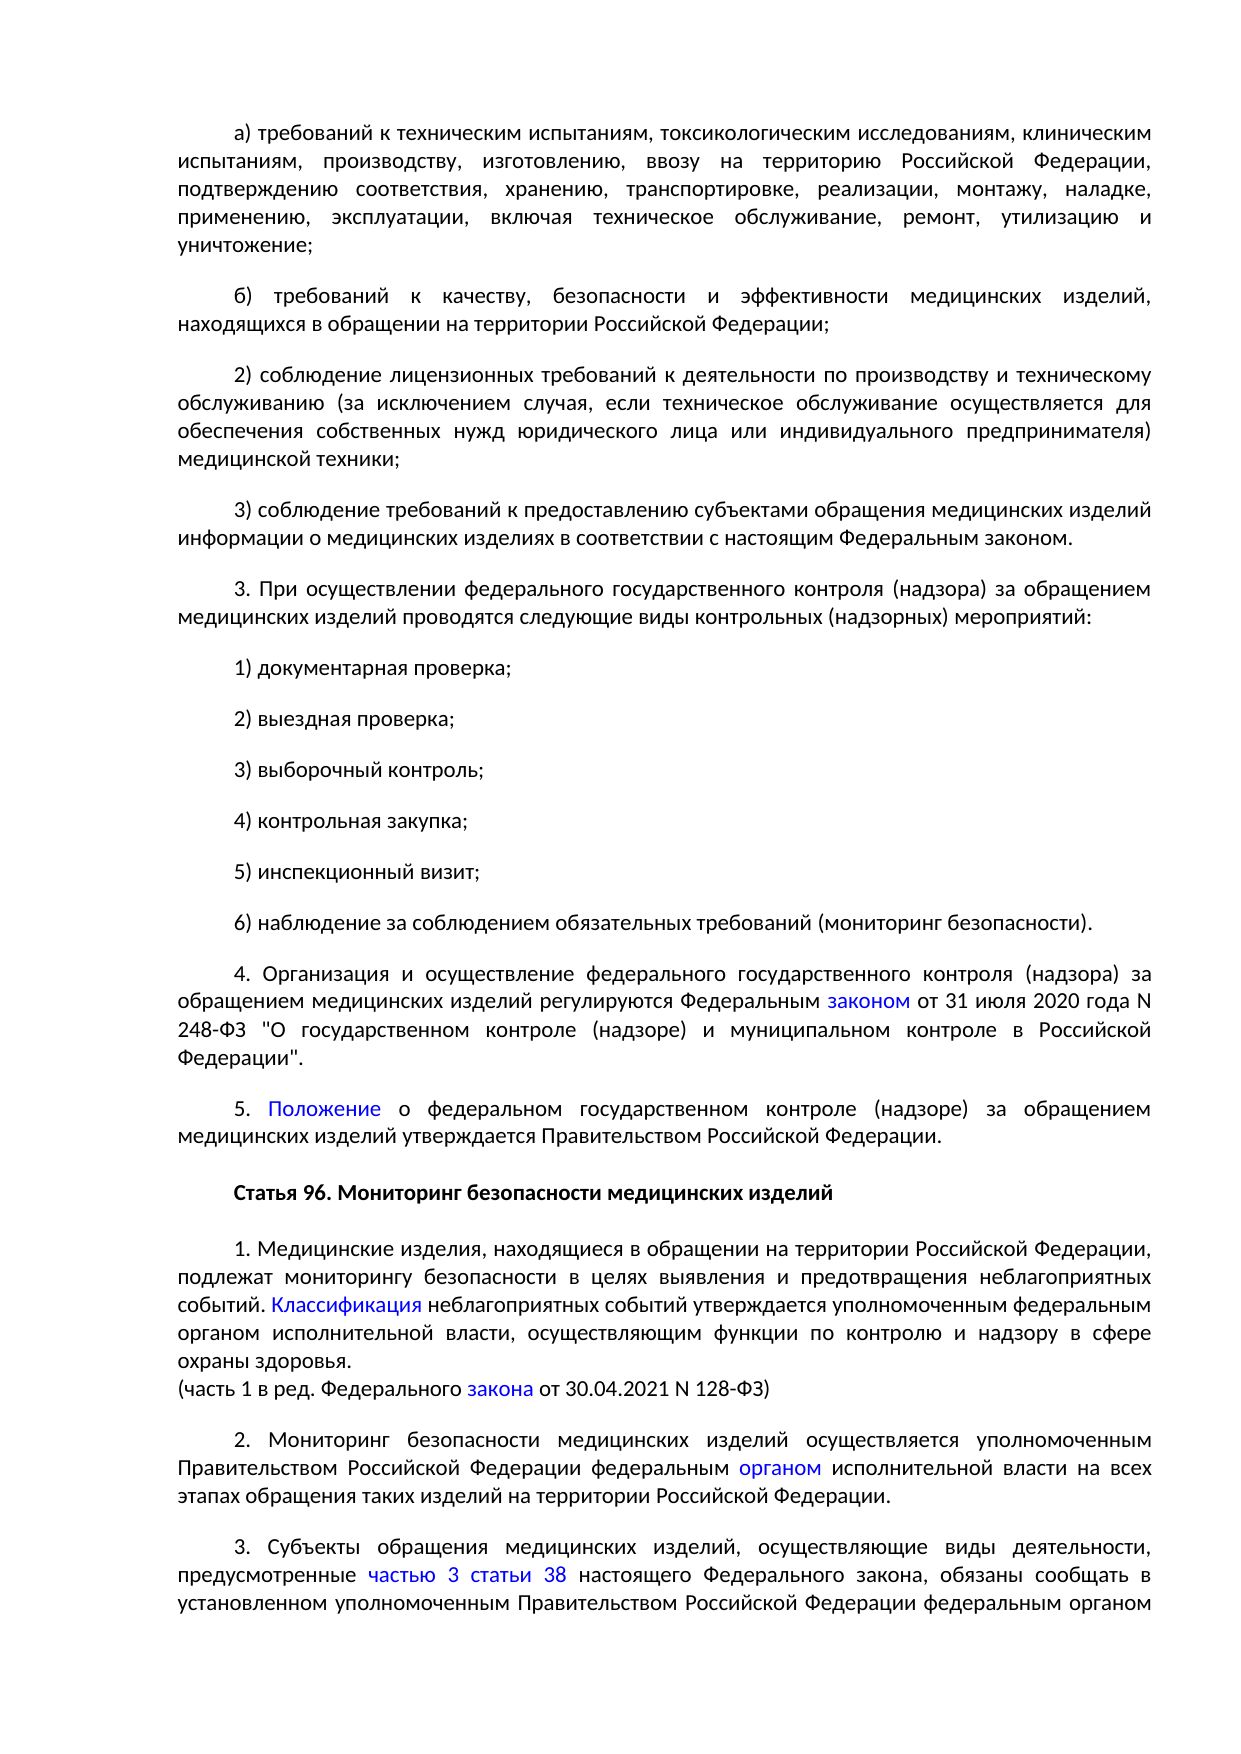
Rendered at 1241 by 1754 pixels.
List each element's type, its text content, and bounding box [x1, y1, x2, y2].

title Статья 96. Мониторинг безопасности медицинских изделий [177, 1178, 1152, 1206]
text а) требований к техническим испытаниям, токсикологическим исследованиям, клиническим испытаниям, производству, изготовлению, ввозу на территорию Российской Федерации, подтверждению соответствия, хранению, транспортировке, реализации, монтажу, наладке, применению, эксплуатации, включая техническое обслуживание, ремонт, утилизацию и уничтожение; [177, 118, 1152, 258]
text 2) соблюдение лицензионных требований к деятельности по производству и техническому обслуживанию (за исключением случая, если техническое обслуживание осуществляется для обеспечения собственных нужд юридического лица или индивидуального предпринимателя) медицинской техники; [177, 360, 1152, 472]
text 2) выездная проверка; [177, 704, 1152, 732]
text 3. При осуществлении федерального государственного контроля (надзора) за обращением медицинских изделий проводятся следующие виды контрольных (надзорных) мероприятий: [177, 574, 1152, 630]
text 3) соблюдение требований к предоставлению субъектами обращения медицинских изделий информации о медицинских изделиях в соответствии с настоящим Федеральным законом. [177, 495, 1152, 551]
text (часть 1 в ред. Федерального закона от 30.04.2021 N 128-ФЗ) [177, 1374, 1152, 1402]
text 4. Организация и осуществление федерального государственного контроля (надзора) за обращением медицинских изделий регулируются Федеральным законом от 31 июля 2020 года N 248-ФЗ "О государственном контроле (надзоре) и муниципальном контроле в Российской Федерации". [177, 959, 1152, 1071]
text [177, 1532, 1152, 1616]
text б) требований к качеству, безопасности и эффективности медицинских изделий, находящихся в обращении на территории Российской Федерации; [177, 281, 1152, 337]
text 4) контрольная закупка; [177, 806, 1152, 834]
text 6) наблюдение за соблюдением обязательных требований (мониторинг безопасности). [177, 908, 1152, 936]
text 2. Мониторинг безопасности медицинских изделий осуществляется уполномоченным Правительством Российской Федерации федеральным органом исполнительной власти на всех этапах обращения таких изделий на территории Российской Федерации. [177, 1425, 1152, 1509]
text 1. Медицинские изделия, находящиеся в обращении на территории Российской Федерации, подлежат мониторингу безопасности в целях выявления и предотвращения неблагоприятных событий. Классификация неблагоприятных событий утверждается уполномоченным федеральным органом исполнительной власти, осуществляющим функции по контролю и надзору в сфере охраны здоровья. [177, 1234, 1152, 1374]
text 1) документарная проверка; [177, 653, 1152, 681]
text 3) выборочный контроль; [177, 755, 1152, 783]
text 5. Положение о федеральном государственном контроле (надзоре) за обращением медицинских изделий утверждается Правительством Российской Федерации. [177, 1094, 1152, 1150]
text 5) инспекционный визит; [177, 857, 1152, 885]
